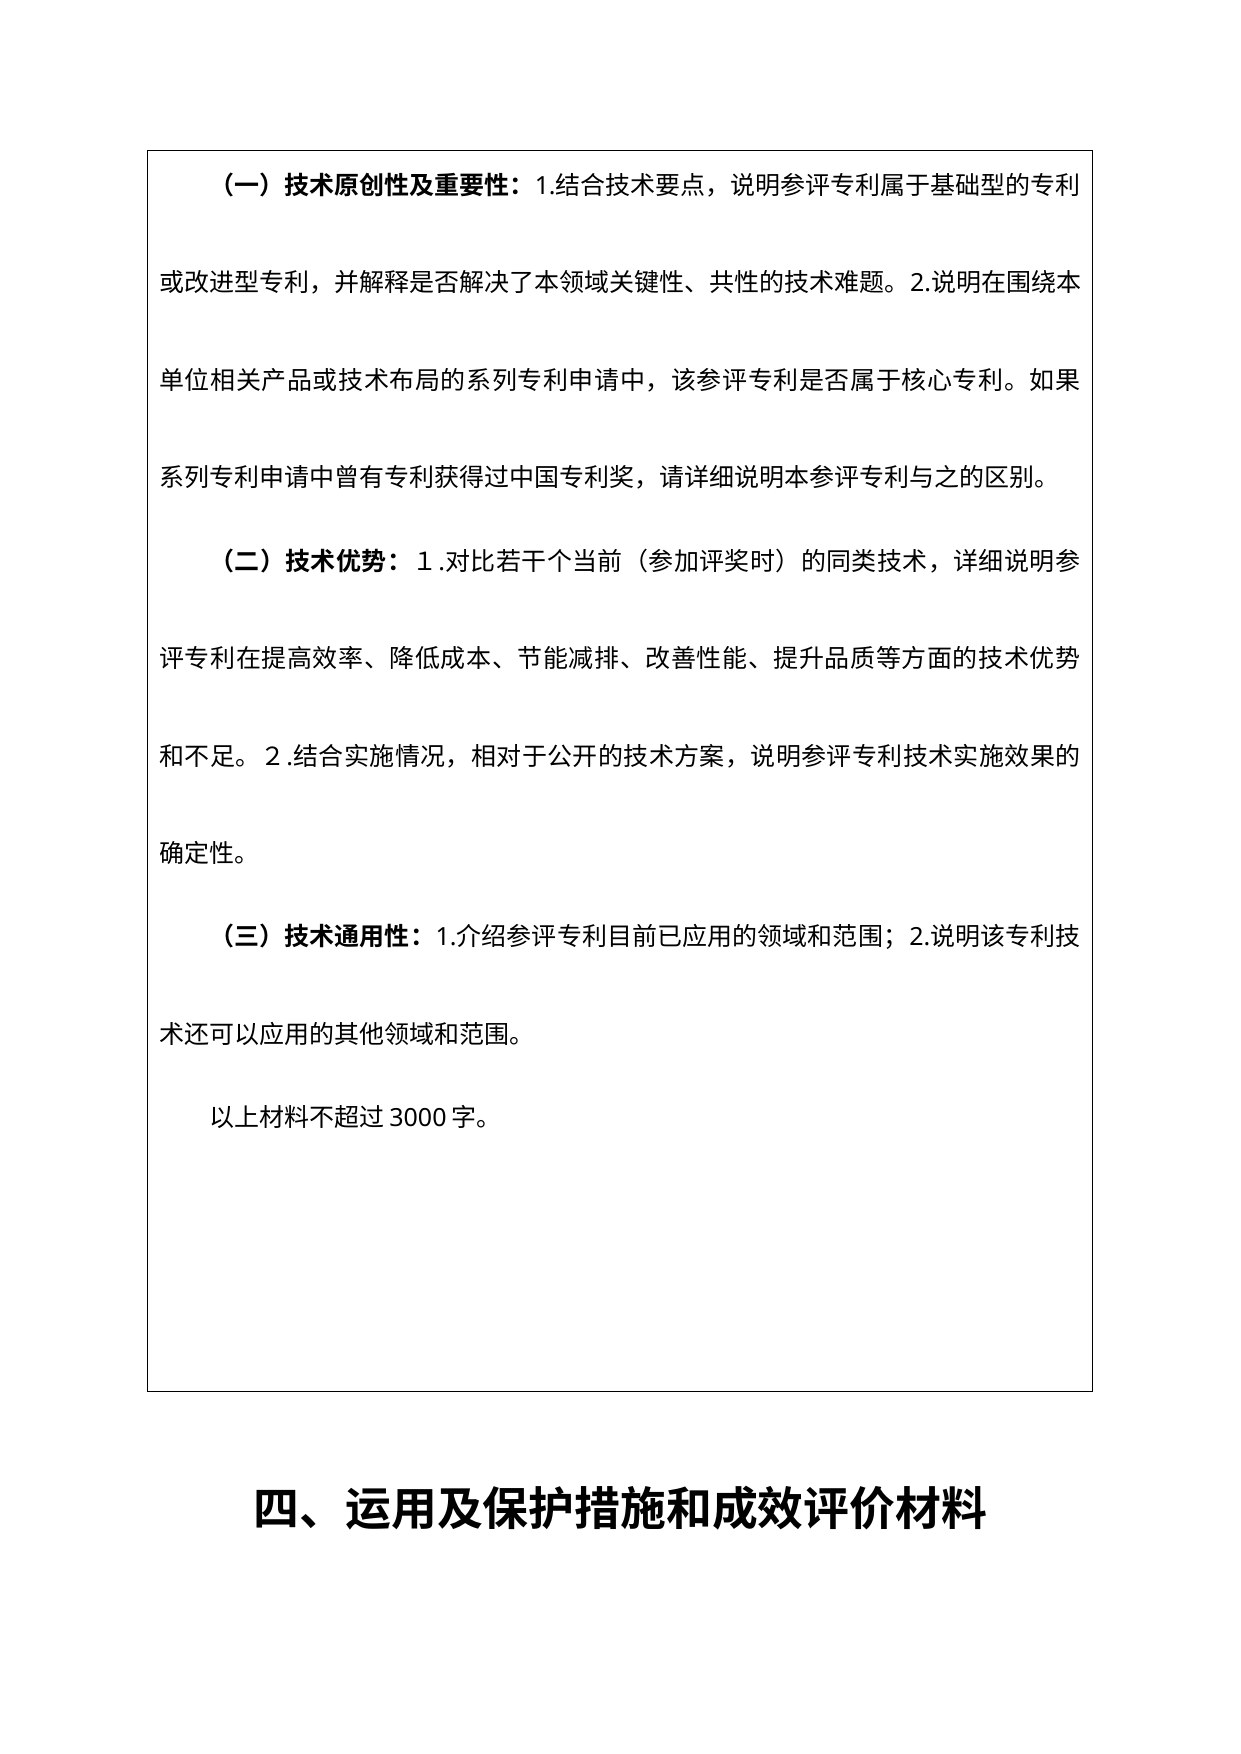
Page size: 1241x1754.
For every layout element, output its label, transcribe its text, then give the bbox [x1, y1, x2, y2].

text 四、运用及保护措施和成效评价材料（一） [187, 1457, 1053, 1554]
table_header （一）技术原创性及重要性：1.结合技术要点，说明参评专利属于基础型的专利或改进型专利，并解释是否解决了本领域关键性、共性的技术难题。2.说明在围绕本单位相关产品或技术布局的系列专利申请中，该参评专利是否属于核心专利。如果系列专利申请中曾有专利获得过中国专利奖，请详细说明本参评专利与之的区别。 （二）技术优势：１.对比若干个当前（参加评奖时）的同类技术，详细说明参评专利在提高效率、降低成本、节能减排、改善性能、提升品质等方面的技术优势和不足。２.结合实施情况，相对于公开的技术方案，说明参评专利技术实施效果的确定性。 （三）技术通用性：1.介绍参评专利目前已应用的领域和范围；2.说明该专利技术还可以应用的其他领域和范围。 以上材料不超过3000字。 [148, 151, 1092, 1391]
